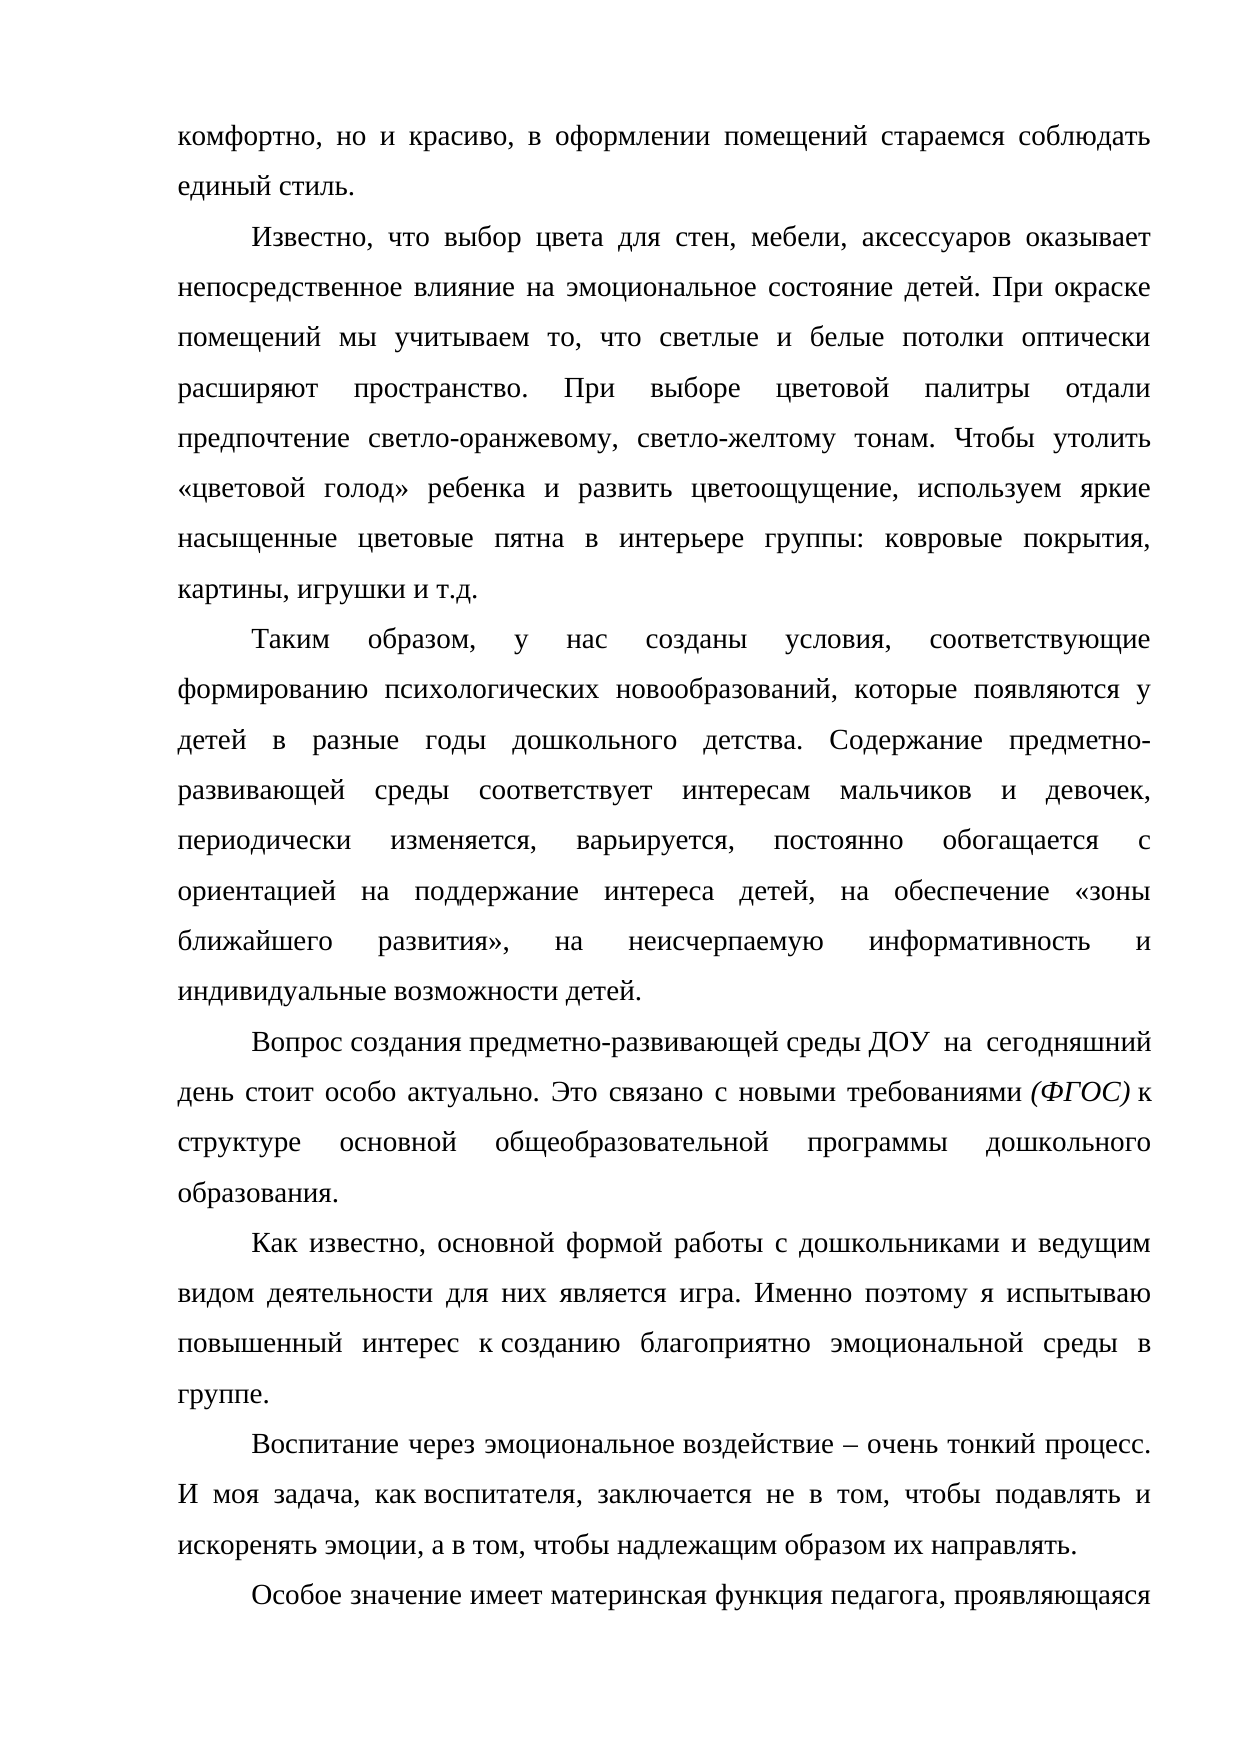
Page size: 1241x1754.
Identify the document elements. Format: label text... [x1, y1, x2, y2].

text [177, 118, 1152, 202]
text Воспитание через эмоциональное воздействие – очень тонкий процесс. И моя задача, как воспитателя, заключается не в том, чтобы подавлять и искоренять эмоции, а в том, чтобы надлежащим образом их направлять. [177, 1426, 1152, 1560]
text Вопрос создания предметно-развивающей среды ДОУ на сегодняшний день стоит особо актуально. Это связано с новыми требованиями (ФГОС) к структуре основной общеобразовательной программы дошкольного образования. [177, 1024, 1152, 1208]
text Таким образом, у нас созданы условия, соответствующие формированию психологических новообразований, которые появляются у детей в разные годы дошкольного детства. Содержание предметно-развивающей среды соответствует интересам мальчиков и девочек, периодически изменяется, варьируется, постоянно обогащается с ориентацией на поддержание интереса детей, на обеспечение «зоны ближайшего развития», на неисчерпаемую информативность и индивидуальные возможности детей. [177, 621, 1152, 1007]
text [177, 1577, 1152, 1611]
text Как известно, основной формой работы с дошкольниками и ведущим видом деятельности для них является игра. Именно поэтому я испытываю повышенный интерес к созданию благоприятно эмоциональной среды в группе. [177, 1225, 1152, 1409]
text Известно, что выбор цвета для стен, мебели, аксессуаров оказывает непосредственное влияние на эмоциональное состояние детей. При окраске помещений мы учитываем то, что светлые и белые потолки оптически расширяют пространство. При выборе цветовой палитры отдали предпочтение светло-оранжевому, светло-желтому тонам. Чтобы утолить «цветовой голод» ребенка и развить цветоощущение, используем яркие насыщенные цветовые пятна в интерьере группы: ковровые покрытия, картины, игрушки и т.д. [177, 219, 1152, 604]
